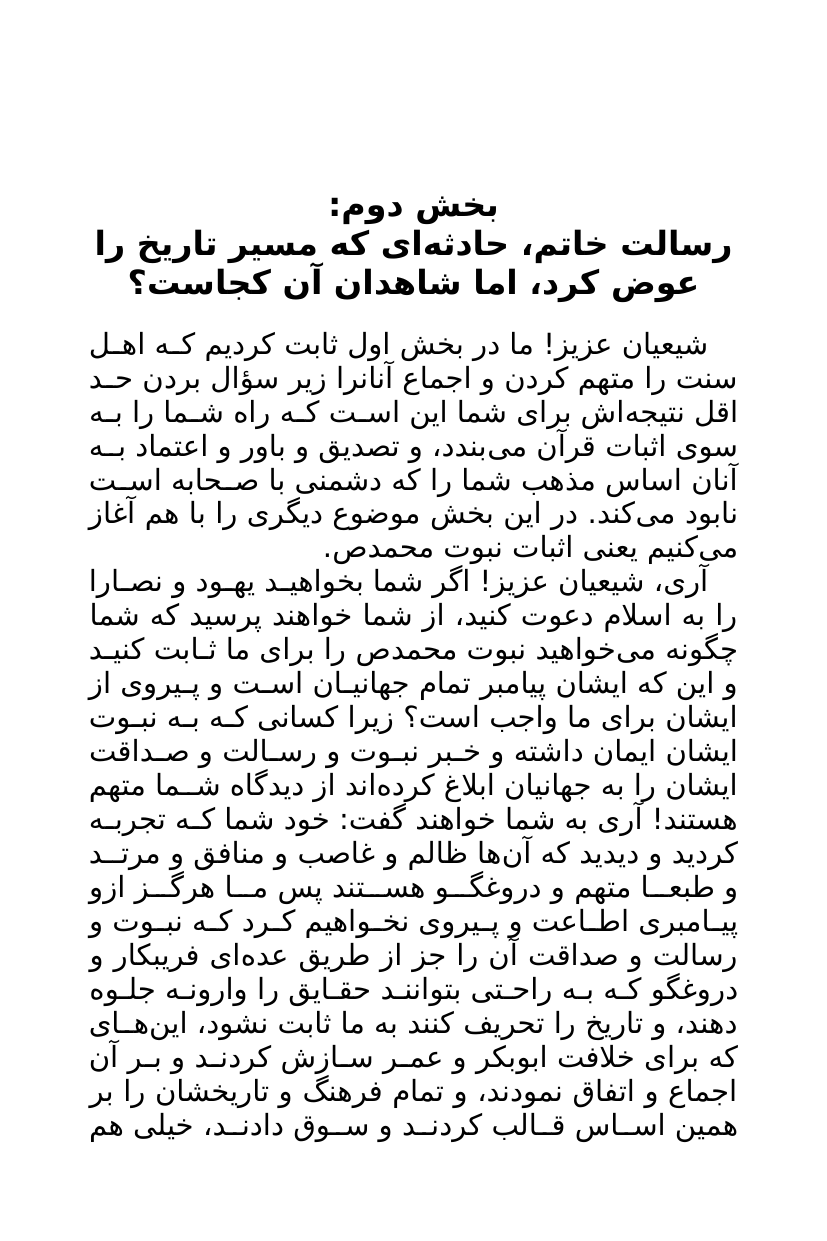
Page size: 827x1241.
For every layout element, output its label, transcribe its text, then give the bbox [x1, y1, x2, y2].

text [89, 565, 738, 1142]
text شیعیان عزیز! ما در بخش اول ثابت کردیم که اهل سنت را متهم کردن و اجماع آنانرا زیر سؤال بردن حد اقل نتیجه‌اش برای شما این است که راه شما را به سوی اثبات قرآن می‌بندد، و تصدیق و باور و اعتماد به آنان اساس مذهب شما را که دشمنی با صحابه است نابود می‌کند. در این بخش موضوع دیگری را با هم آغاز می‌کنیم یعنی اثبات نبوت محمدص. [89, 327, 738, 565]
text بخش دوم: رسالت خاتم، حادثه‌ای که مسیر تاریخ را عوض کرد، اما شاهدان آن کجاست؟ [89, 185, 738, 302]
